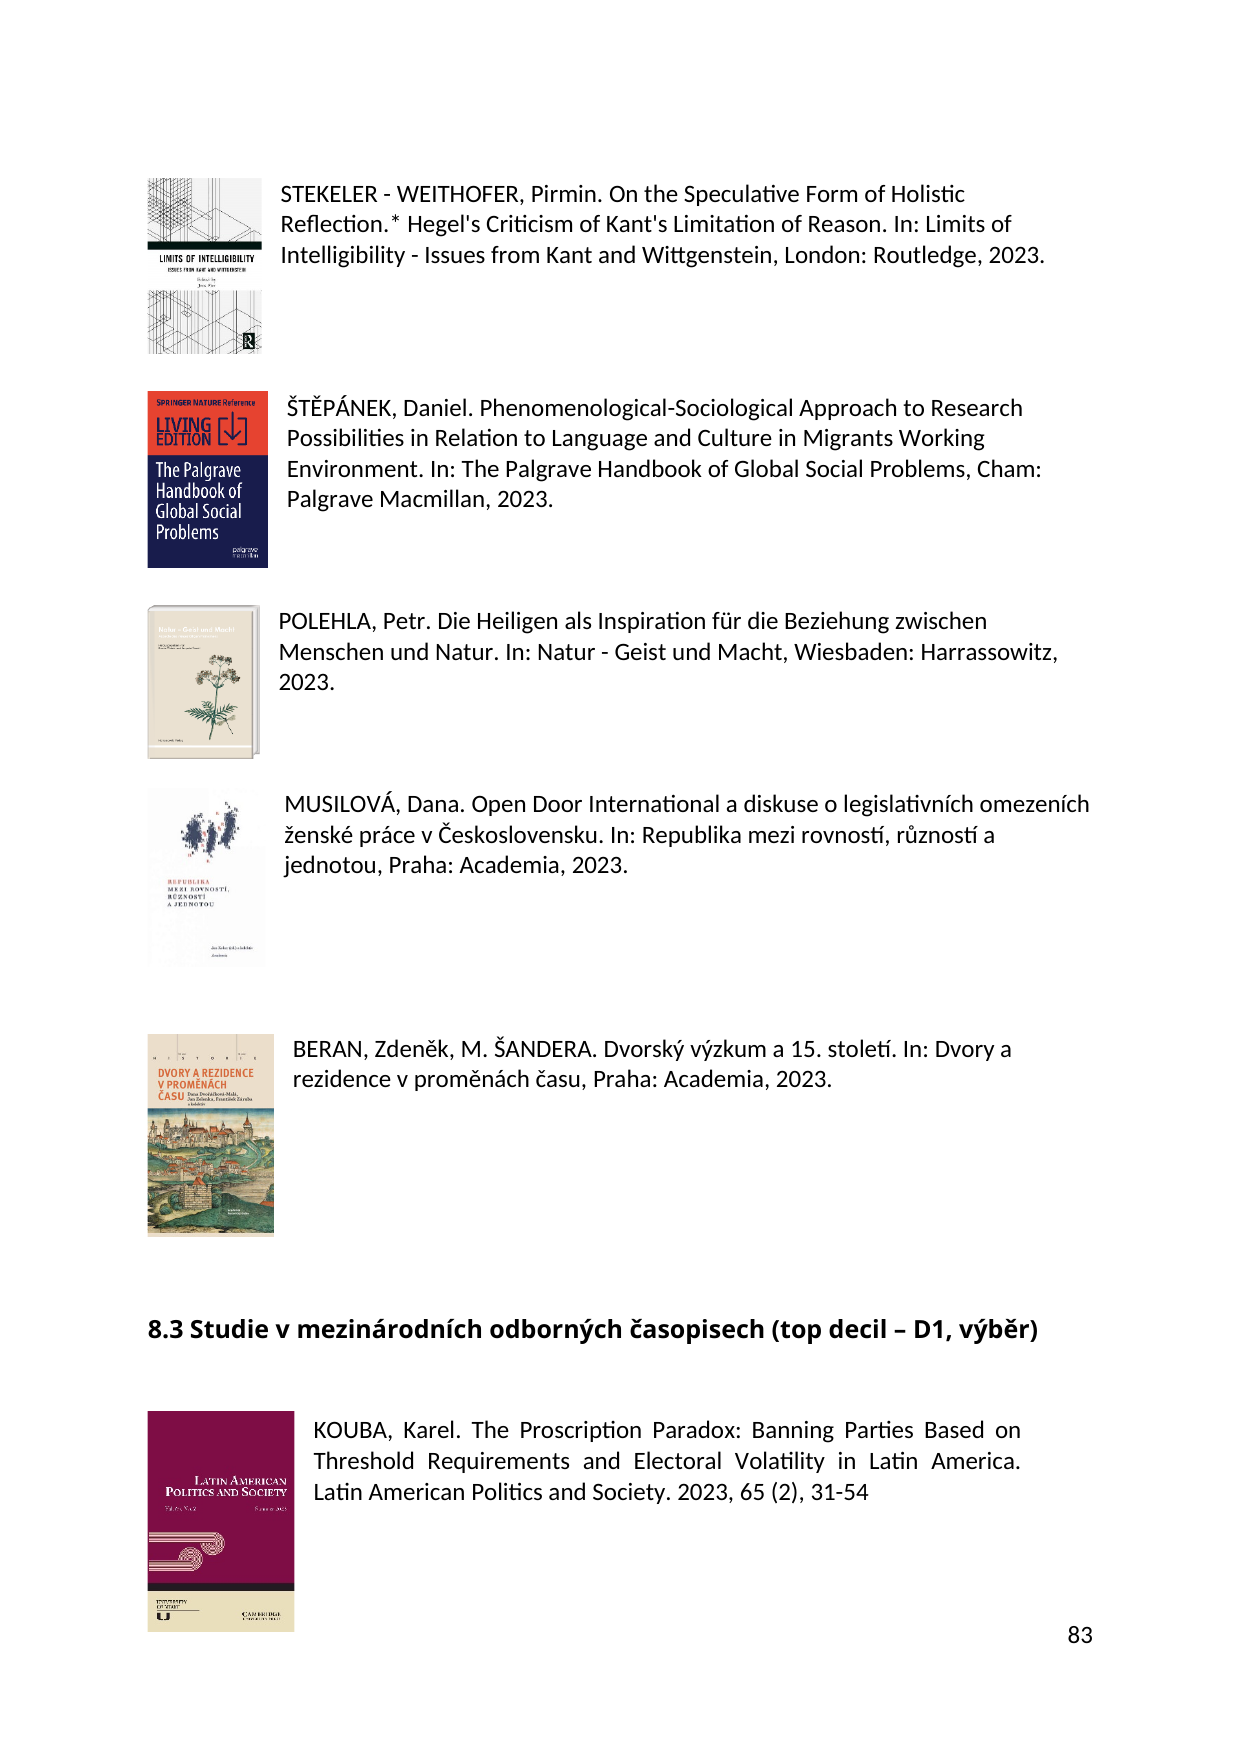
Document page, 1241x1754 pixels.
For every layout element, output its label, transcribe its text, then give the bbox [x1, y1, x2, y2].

text BERAN, Zdeněk, M. ŠANDERA. Dvorský výzkum a 15. století. In: Dvory a rezidence v proměnách času, Praha: Academia, 2023. [148, 1033, 1093, 1094]
picture [147, 391, 268, 568]
text MUSILOVÁ, Dana. Open Door International a diskuse o legislativních omezeních ženské práce v Československu. In: Republika mezi rovností, růzností a jednotou, Praha: Academia, 2023. [266, 788, 1093, 880]
text KOUBA, Karel. The Proscription Paradox: Banning Parties Based on Threshold Requirements and Electoral Volatility in Latin America. Latin American Politics and Society. 2023, 65 (2), 31-54 [295, 1414, 1022, 1506]
text POLEHLA, Petr. Die Heiligen als Inspiration für die Beziehung zwischen Menschen und Natur. In: Natur - Geist und Macht, Wiesbaden: Harrassowitz, 2023. [260, 605, 1093, 697]
text STEKELER - WEITHOFER, Pirmin. On the Speculative Form of Holistic Reflection.* Hegel's Criticism of Kant's Limitation of Reason. In: Limits of Intelligibility - Issues from Kant and Wittgenstein, London: Routledge, 2023. [262, 178, 1093, 270]
subtitle 8.3 Studie v mezinárodních odborných časopisech (top decil – D1, výběr) [148, 1312, 1093, 1346]
picture [147, 788, 266, 967]
text ŠTĚPÁNEK, Daniel. Phenomenological-Sociological Approach to Research Possibilities in Relation to Language and Culture in Migrants Working Environment. In: The Palgrave Handbook of Global Social Problems, Cham: Palgrave Macmillan, 2023. [268, 392, 1093, 514]
picture [147, 605, 260, 759]
picture [147, 1034, 274, 1237]
picture [147, 1411, 295, 1632]
picture [147, 178, 262, 354]
